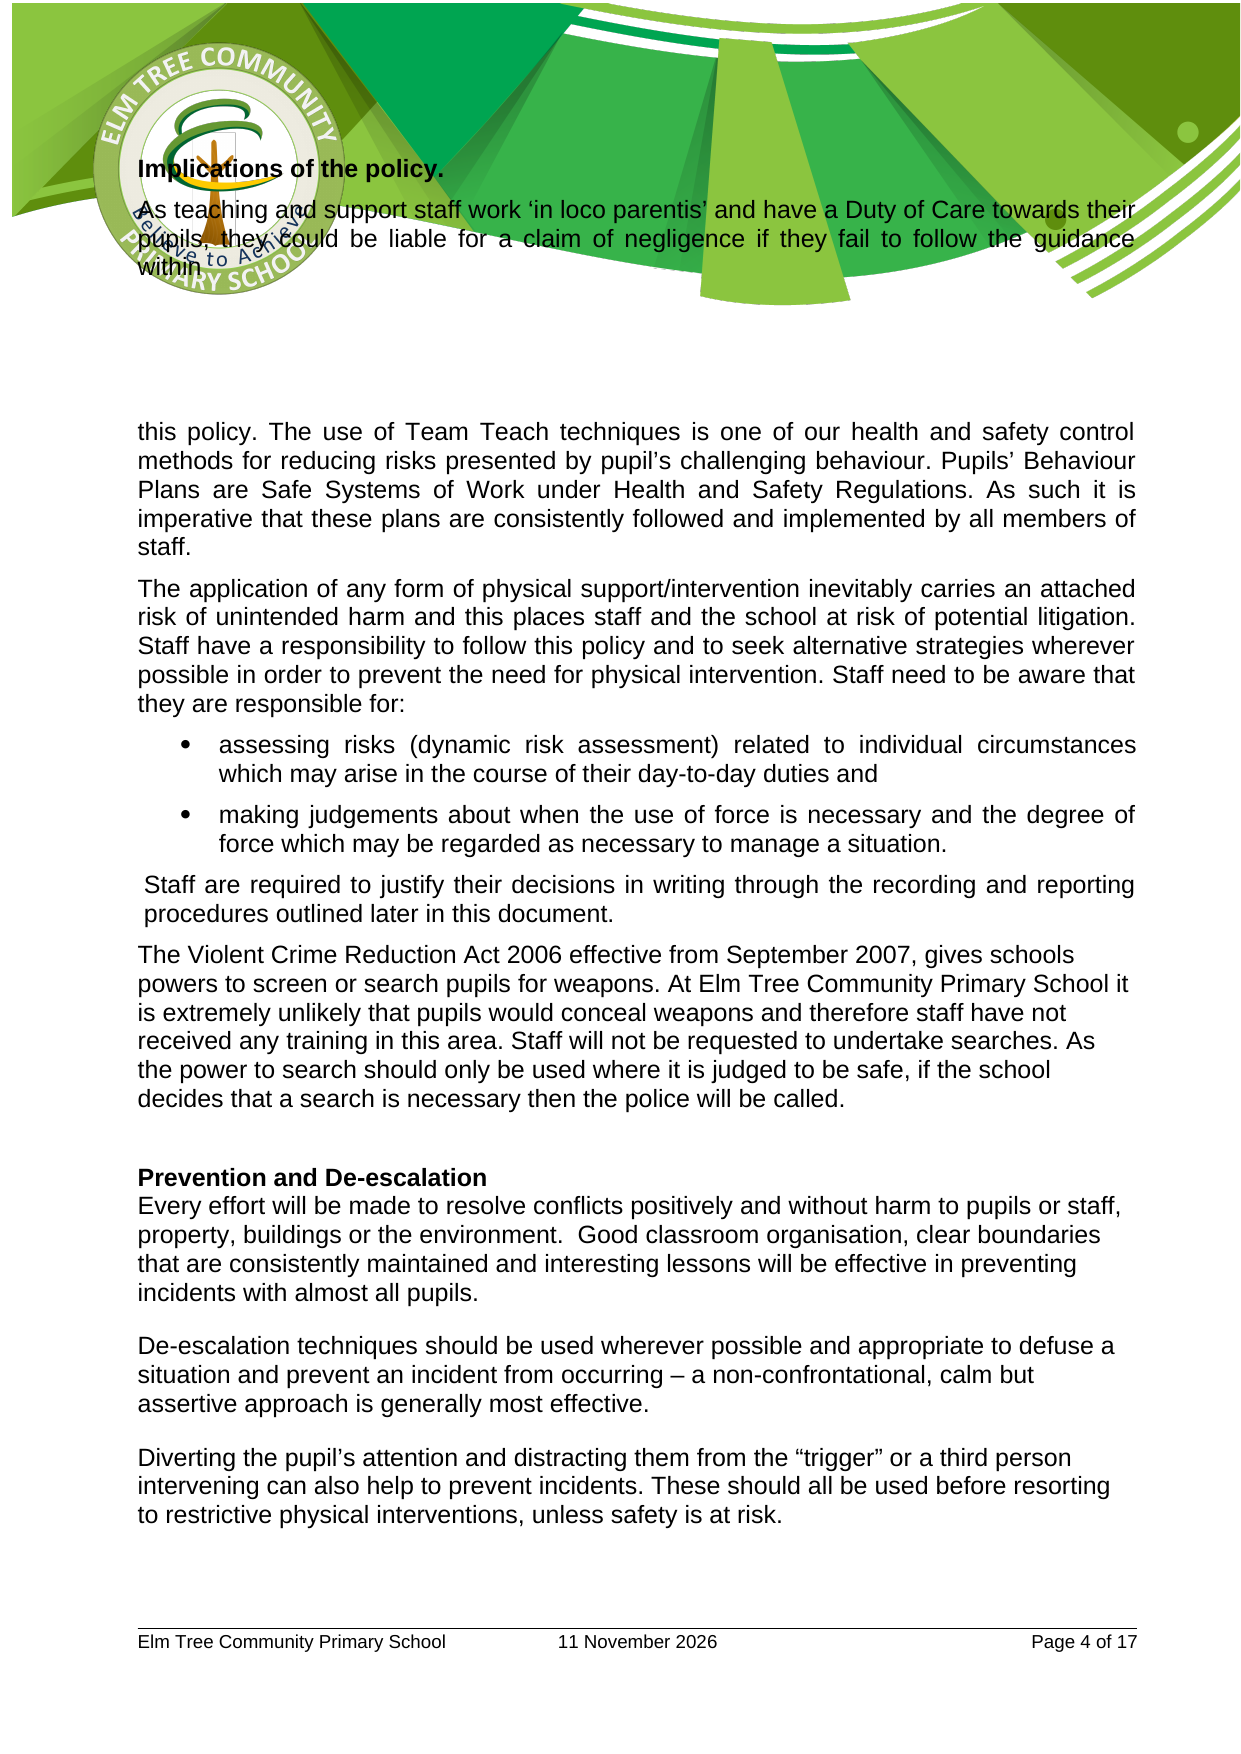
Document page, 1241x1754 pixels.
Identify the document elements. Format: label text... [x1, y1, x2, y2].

list making judgements about when the use of force is necessary and the degree of force which may be regarded as necessary to manage a situation. [181, 800, 1137, 857]
text De-escalation techniques should be used wherever possible and appropriate to defuse a situation and prevent an incident from occurring – a non-confrontational, calm but assertive approach is generally most effective. [137, 1331, 1137, 1417]
subtitle Implications of the policy. [137, 153, 1137, 182]
subtitle Prevention and De-escalation [137, 1162, 1137, 1191]
text The Violent Crime Reduction Act 2006 effective from September 2007, gives schools powers to screen or search pupils for weapons. At Elm Tree Community Primary School it is extremely unlikely that pupils would conceal weapons and therefore staff have not received any training in this area. Staff will not be requested to undertake searches. As the power to search should only be used where it is judged to be safe, if the school decides that a search is necessary then the police will be called. [137, 940, 1137, 1112]
list assessing risks (dynamic risk assessment) related to individual circumstances which may arise in the course of their day-to-day duties and [181, 730, 1137, 787]
text Every effort will be made to resolve conflicts positively and without harm to pupils or staff, property, buildings or the environment. Good classroom organisation, clear boundaries that are consistently maintained and interesting lessons will be effective in preventing incidents with almost all pupils. [137, 1191, 1137, 1306]
text Staff are required to justify their decisions in writing through the recording and reporting procedures outlined later in this document. [144, 870, 1137, 927]
text this policy. The use of Team Teach techniques is one of our health and safety control methods for reducing risks presented by pupil’s challenging behaviour. Pupils’ Behaviour Plans are Safe Systems of Work under Health and Safety Regulations. As such it is imperative that these plans are consistently followed and implemented by all members of staff. [137, 417, 1137, 561]
text As teaching and support staff work ‘in loco parentis’ and have a Duty of Care towards their pupils, they could be liable for a claim of negligence if they fail to follow the guidance within [137, 195, 1137, 281]
picture [12, 3, 1241, 316]
text Diverting the pupil’s attention and distracting them from the “trigger” or a third person intervening can also help to prevent incidents. These should all be used before resorting to restrictive physical interventions, unless safety is at risk. [137, 1442, 1137, 1529]
text The application of any form of physical support/intervention inevitably carries an attached risk of unintended harm and this places staff and the school at risk of potential litigation. Staff have a responsibility to follow this policy and to seek alternative strategies wherever possible in order to prevent the need for physical intervention. Staff need to be aware that they are responsible for: [137, 573, 1137, 717]
